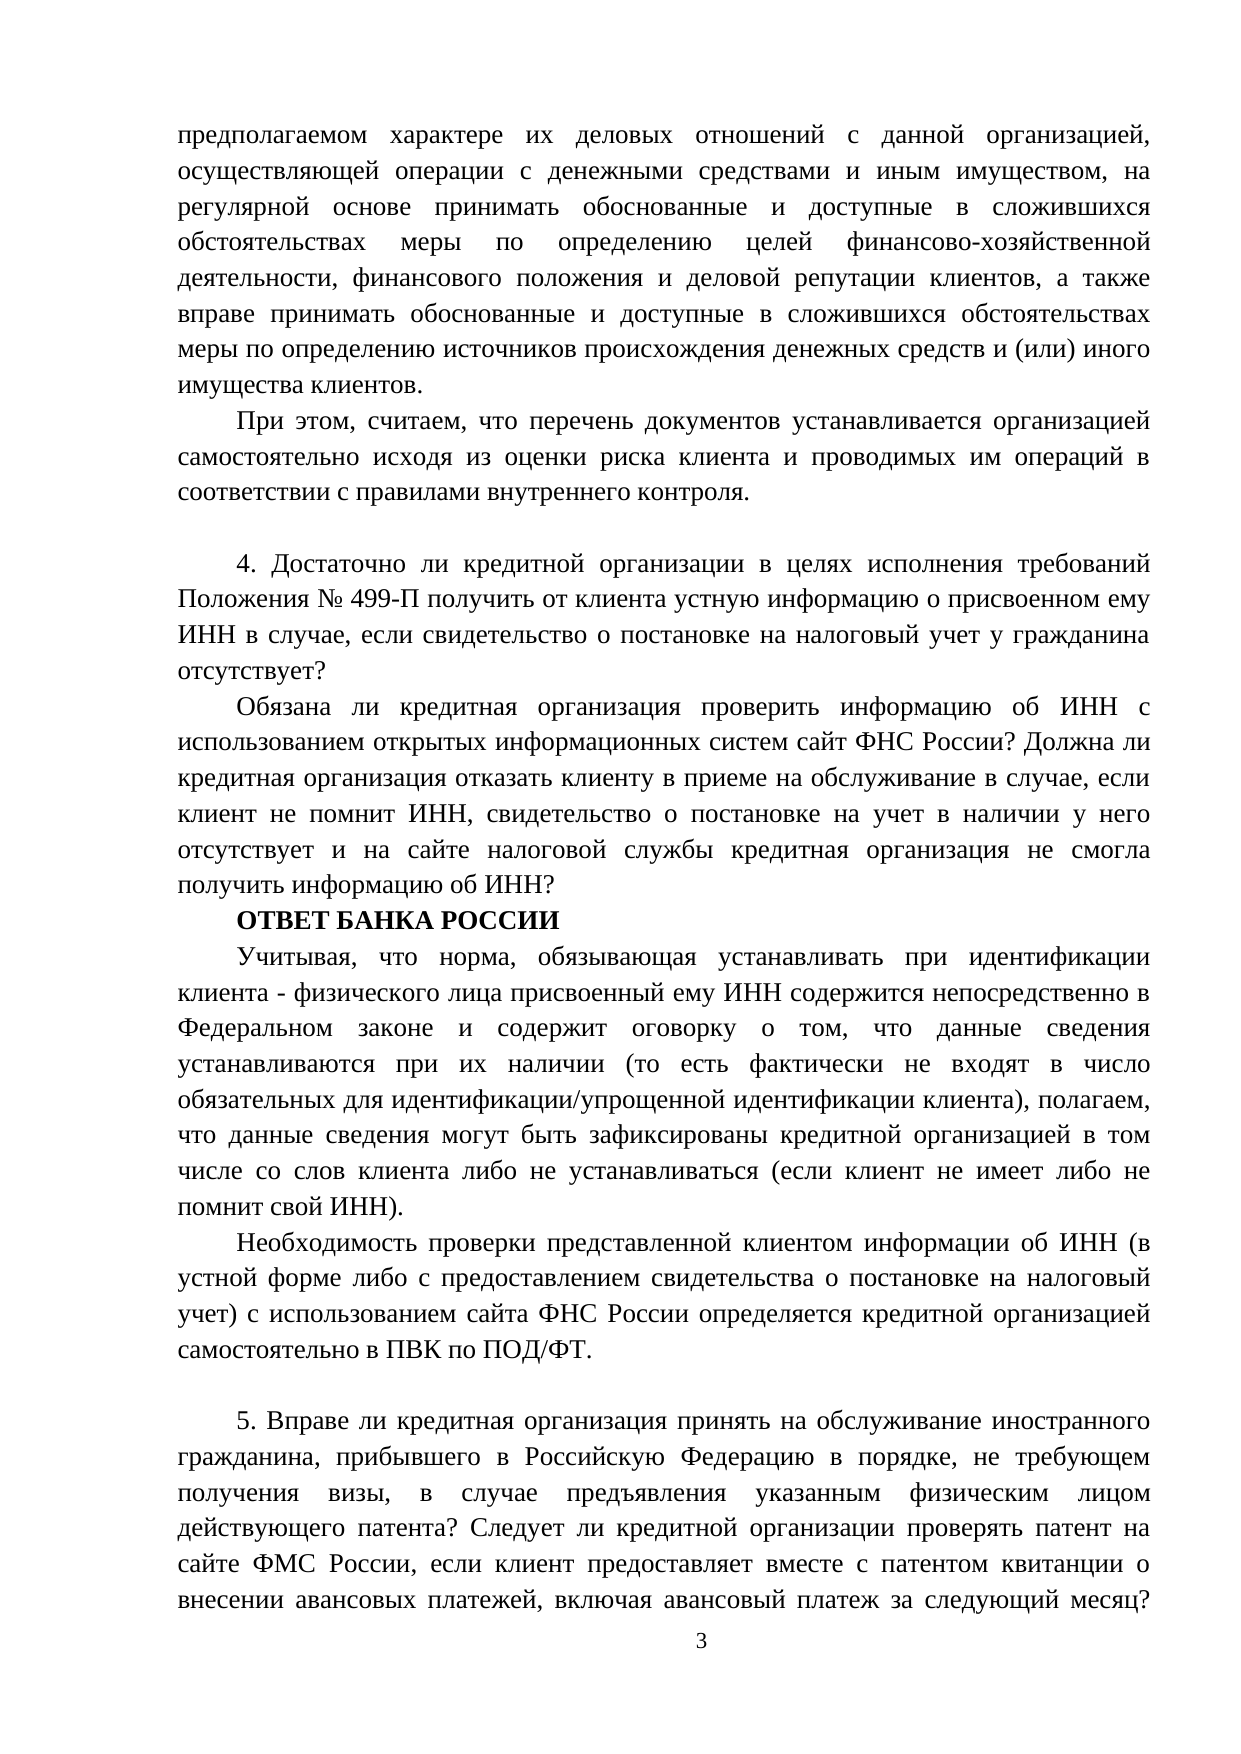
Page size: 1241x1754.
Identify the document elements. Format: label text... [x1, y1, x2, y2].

text 4. Достаточно ли кредитной организации в целях исполнения требований Положения № 499-П получить от клиента устную информацию о присвоенном ему ИНН в случае, если свидетельство о постановке на налоговый учет у гражданина отсутствует? [177, 547, 1152, 685]
text ОТВЕТ БАНКА РОССИИ [177, 904, 1152, 935]
text Учитывая, что норма, обязывающая устанавливать при идентификации клиента - физического лица присвоенный ему ИНН содержится непосредственно в Федеральном законе и содержит оговорку о том, что данные сведения устанавливаются при их наличии (то есть фактически не входят в число обязательных для идентификации/упрощенной идентификации клиента), полагаем, что данные сведения могут быть зафиксированы кредитной организацией в том числе со слов клиента либо не устанавливаться (если клиент не имеет либо не помнит свой ИНН). [177, 940, 1152, 1221]
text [177, 1404, 1152, 1614]
text Необходимость проверки представленной клиентом информации об ИНН (в устной форме либо с предоставлением свидетельства о постановке на налоговый учет) с использованием сайта ФНС России определяется кредитной организацией самостоятельно в ПВК по ПОД/ФТ. [177, 1226, 1152, 1364]
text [177, 118, 1152, 399]
text Обязана ли кредитная организация проверить информацию об ИНН с использованием открытых информационных систем сайт ФНС России? Должна ли кредитная организация отказать клиенту в приеме на обслуживание в случае, если клиент не помнит ИНН, свидетельство о постановке на учет в наличии у него отсутствует и на сайте налоговой службы кредитная организация не смогла получить информацию об ИНН? [177, 690, 1152, 899]
text При этом, считаем, что перечень документов устанавливается организацией самостоятельно исходя из оценки риска клиента и проводимых им операций в соответствии с правилами внутреннего контроля. [177, 404, 1152, 507]
